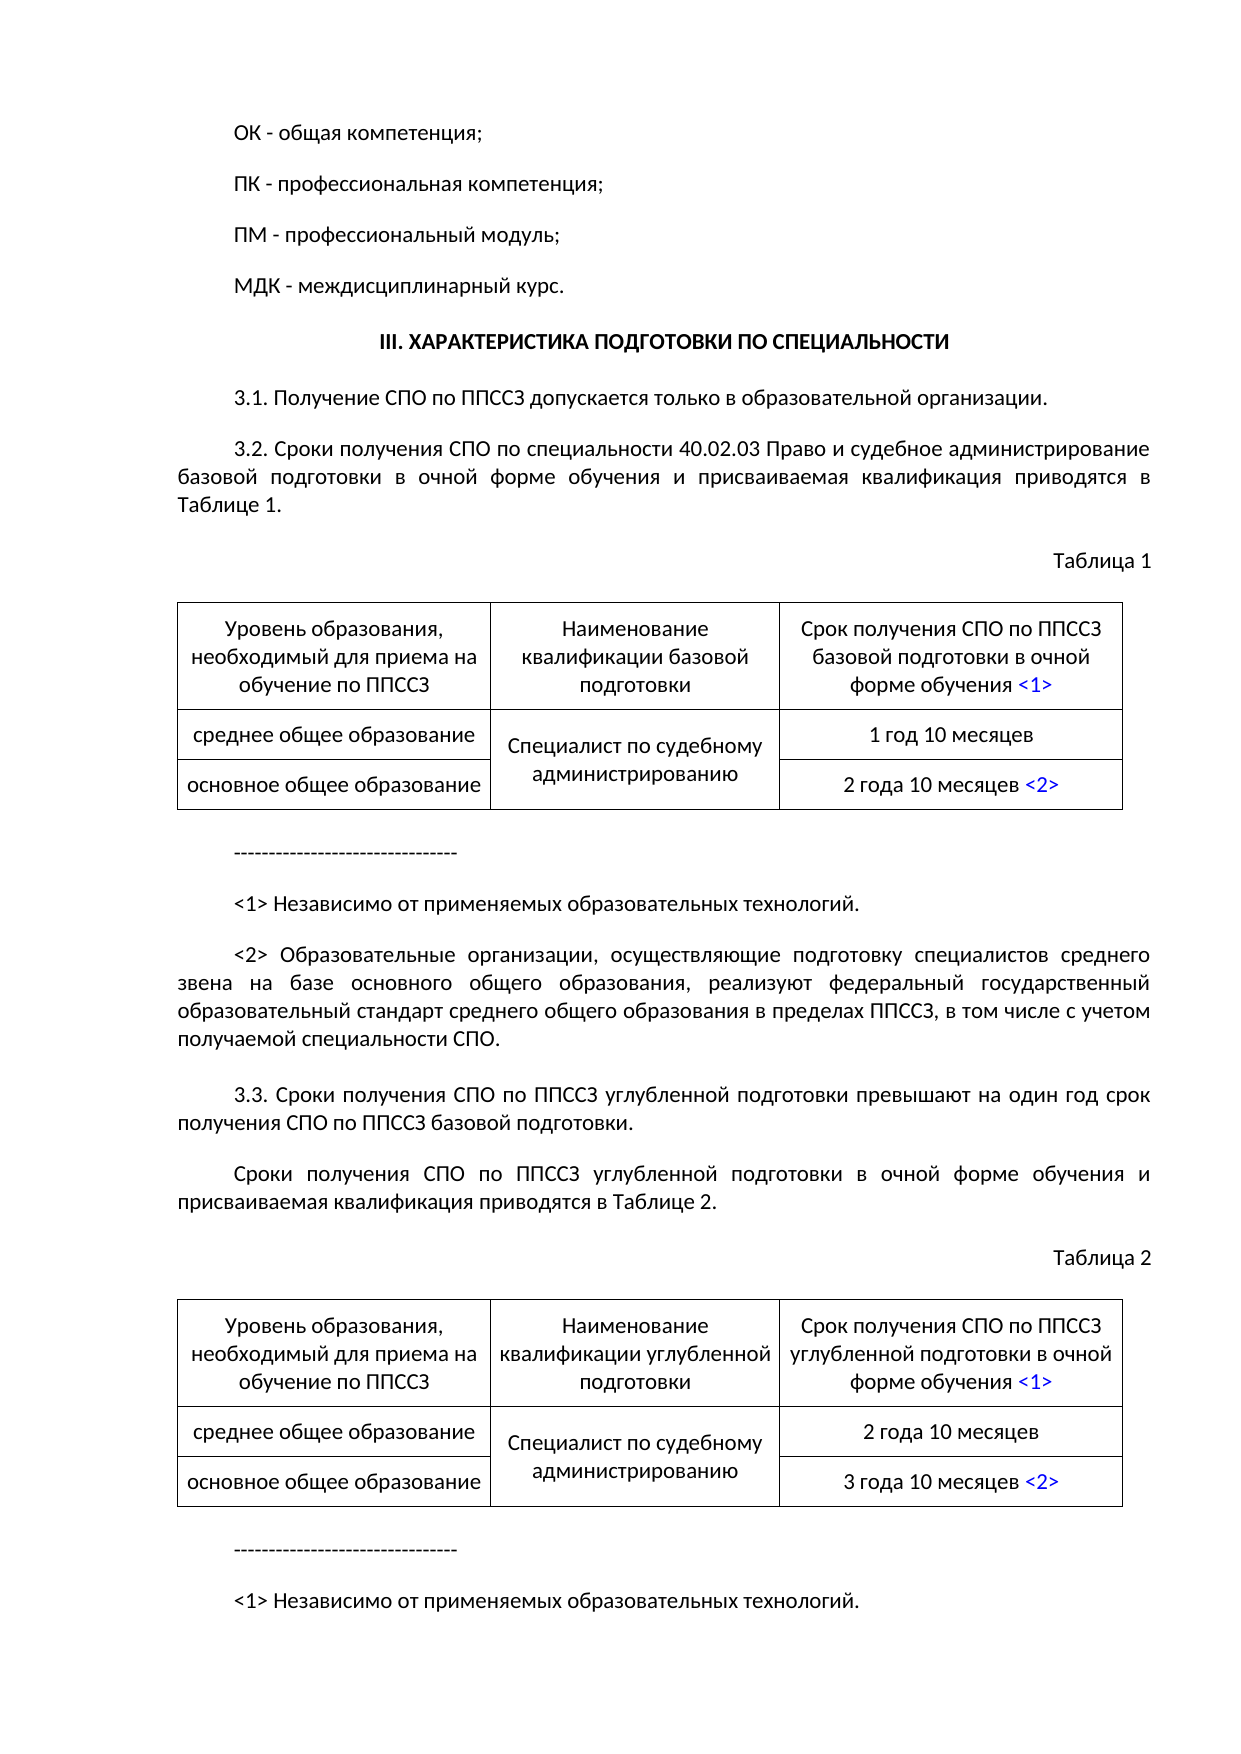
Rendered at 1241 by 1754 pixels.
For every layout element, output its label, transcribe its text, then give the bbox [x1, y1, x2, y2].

text 3.2. Сроки получения СПО по специальности 40.02.03 Право и судебное администрирование базовой подготовки в очной форме обучения и присваиваемая квалификация приводятся в Таблице 1. [177, 434, 1152, 518]
table_cell Специалист по судебному администрированию [491, 1407, 779, 1506]
table_header Срок получения СПО по ППССЗ базовой подготовки в очной форме обучения <1> [780, 603, 1122, 708]
text Таблица 2 [177, 1243, 1152, 1271]
table_header Срок получения СПО по ППССЗ углубленной подготовки в очной форме обучения <1> [780, 1300, 1122, 1406]
table_cell основное общее образование [178, 760, 490, 809]
text 3.3. Сроки получения СПО по ППССЗ углубленной подготовки превышают на один год срок получения СПО по ППССЗ базовой подготовки. [177, 1080, 1152, 1136]
table_cell 2 года 10 месяцев <2> [780, 760, 1122, 809]
table_cell Специалист по судебному администрированию [491, 710, 779, 809]
table_cell среднее общее образование [178, 710, 490, 759]
text ПМ - профессиональный модуль; [177, 220, 1152, 248]
table_cell 1 год 10 месяцев [780, 710, 1122, 759]
text Таблица 1 [177, 546, 1152, 574]
table_cell среднее общее образование [178, 1407, 490, 1456]
table_cell 3 года 10 месяцев <2> [780, 1457, 1122, 1506]
text <2> Образовательные организации, осуществляющие подготовку специалистов среднего звена на базе основного общего образования, реализуют федеральный государственный образовательный стандарт среднего общего образования в пределах ППССЗ, в том числе с учетом получаемой специальности СПО. [177, 940, 1152, 1052]
title III. ХАРАКТЕРИСТИКА ПОДГОТОВКИ ПО СПЕЦИАЛЬНОСТИ [177, 327, 1152, 355]
table_cell основное общее образование [178, 1457, 490, 1506]
text ОК - общая компетенция; [177, 118, 1152, 146]
text -------------------------------- [177, 1535, 1152, 1563]
text МДК - междисциплинарный курс. [177, 271, 1152, 299]
text <1> Независимо от применяемых образовательных технологий. [177, 1586, 1152, 1614]
table_header Уровень образования, необходимый для приема на обучение по ППССЗ [178, 603, 490, 708]
text ПК - профессиональная компетенция; [177, 169, 1152, 197]
text -------------------------------- [177, 838, 1152, 866]
table_header Наименование квалификации базовой подготовки [491, 603, 779, 708]
table_header Уровень образования, необходимый для приема на обучение по ППССЗ [178, 1300, 490, 1406]
table_cell 2 года 10 месяцев [780, 1407, 1122, 1456]
text Сроки получения СПО по ППССЗ углубленной подготовки в очной форме обучения и присваиваемая квалификация приводятся в Таблице 2. [177, 1159, 1152, 1215]
table_header Наименование квалификации углубленной подготовки [491, 1300, 779, 1406]
text <1> Независимо от применяемых образовательных технологий. [177, 889, 1152, 917]
text 3.1. Получение СПО по ППССЗ допускается только в образовательной организации. [177, 383, 1152, 411]
